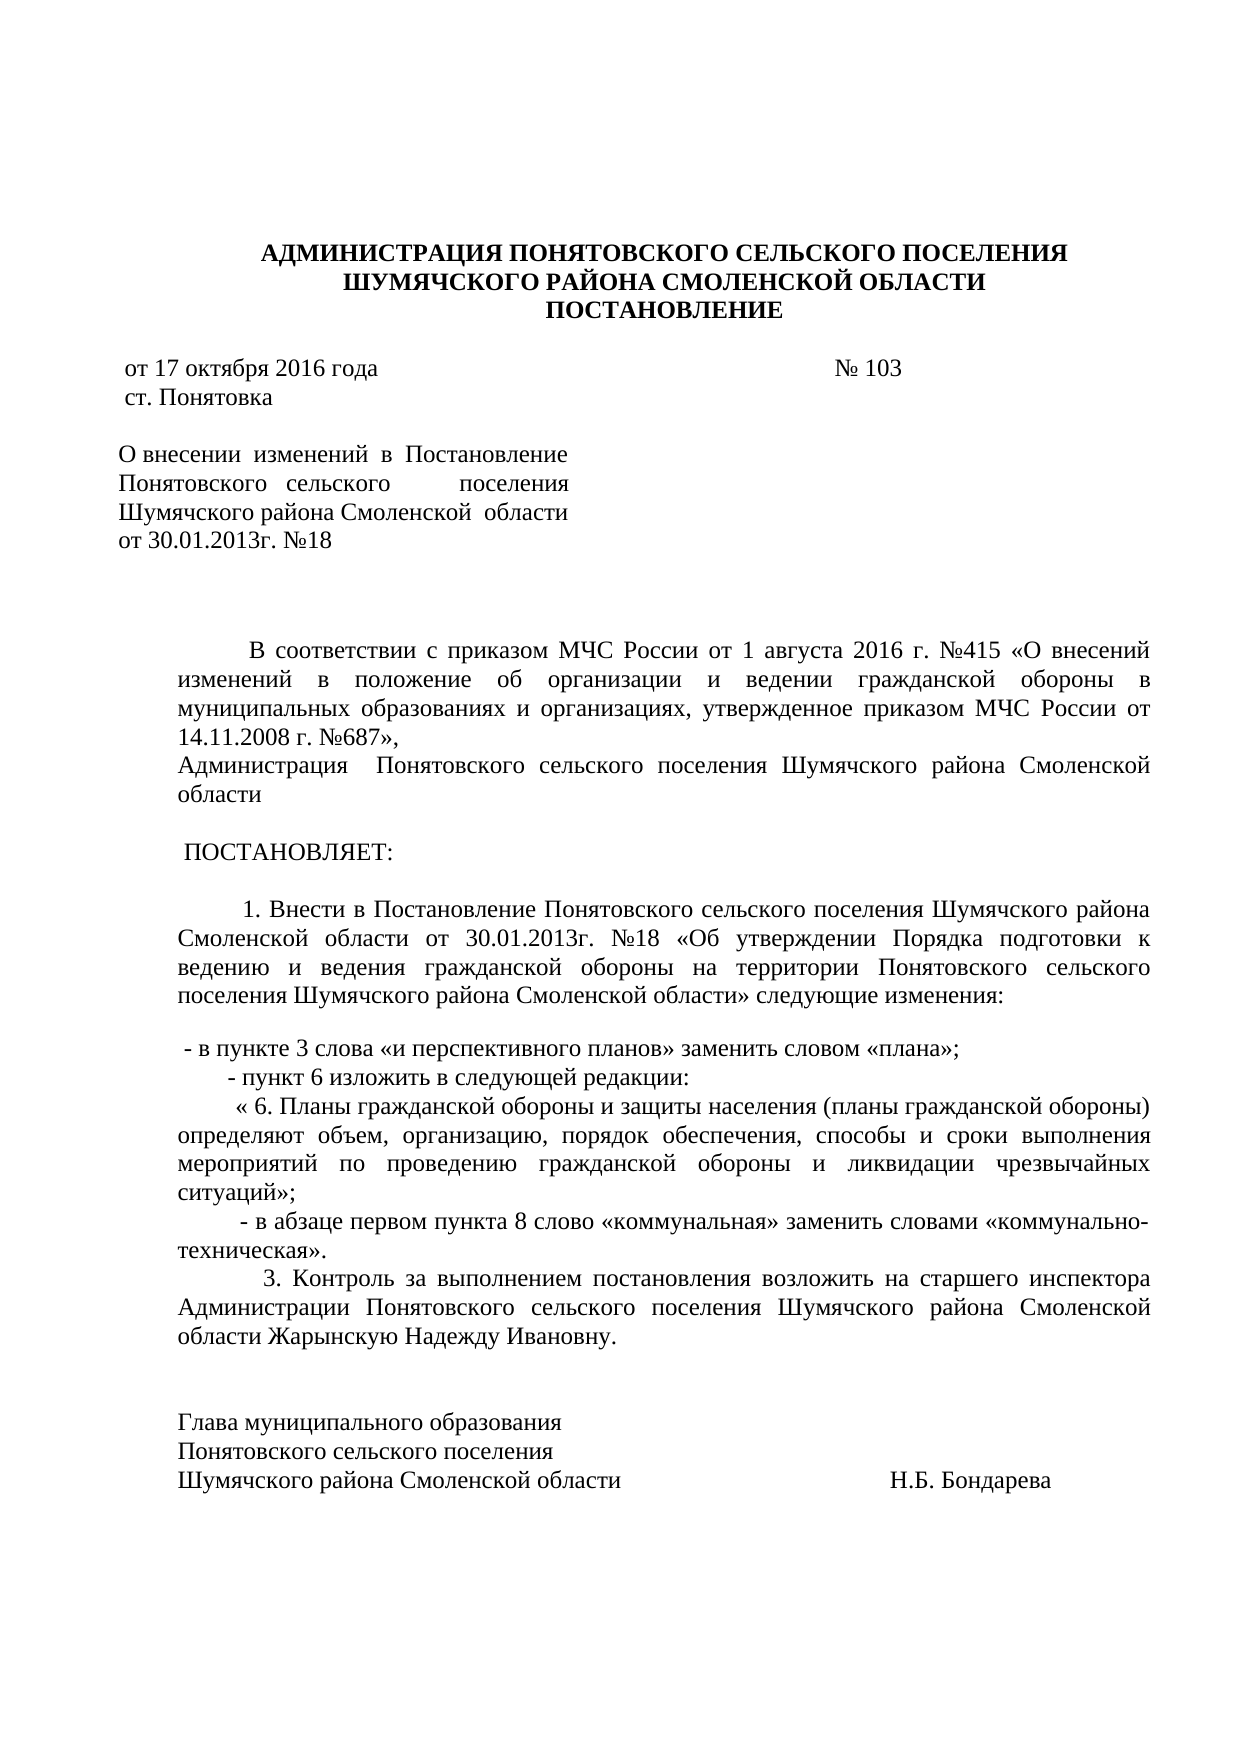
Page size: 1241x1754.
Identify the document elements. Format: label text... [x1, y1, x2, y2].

text - в пункте 3 слова «и перспективного планов» заменить словом «плана»; [177, 1033, 1152, 1062]
text от 30.01.2013г. №18 [118, 525, 1157, 554]
text Понятовского сельского поселения [177, 1436, 1152, 1465]
text ПОСТАНОВЛЯЕТ: [177, 837, 1152, 866]
text 3. Контроль за выполнением постановления возложить на старшего инспектора Администрации Понятовского сельского поселения Шумячского района Смоленской области Жарынскую Надежду Ивановну. [177, 1263, 1152, 1350]
text Администрация Понятовского сельского поселения Шумячского района Смоленской области [177, 751, 1152, 808]
text Глава муниципального образования [177, 1407, 1152, 1436]
text « 6. Планы гражданской обороны и защиты населения (планы гражданской обороны) определяют объем, организацию, порядок обеспечения, способы и сроки выполнения мероприятий по проведению гражданской обороны и ликвидации чрезвычайных ситуаций»; [177, 1091, 1152, 1206]
text Шумячского района Смоленской области [118, 497, 1157, 525]
text ПОСТАНОВЛЕНИЕ [177, 295, 1152, 324]
text Шумячского района Смоленской области Н.Б. Бондарева [177, 1465, 1152, 1493]
text ст. Понятовка [118, 382, 1157, 410]
text О внесении изменений в Постановление [118, 439, 1157, 468]
text Понятовского сельского поселения [118, 468, 1157, 497]
text - пункт 6 изложить в следующей редакции: [177, 1062, 1152, 1091]
text от 17 октября 2016 года № 103 [118, 353, 1157, 382]
text 1. Внести в Постановление Понятовского сельского поселения Шумячского района Смоленской области от 30.01.2013г. №18 «Об утверждении Порядка подготовки к ведению и ведения гражданской обороны на территории Понятовского сельского поселения Шумячского района Смоленской области» следующие изменения: [177, 894, 1152, 1009]
text В соответствии с приказом МЧС России от 1 августа 2016 г. №415 «О внесений изменений в положение об организации и ведении гражданской обороны в муниципальных образованиях и организациях, утвержденное приказом МЧС России от 14.11.2008 г. №687», [177, 636, 1152, 751]
text АДМИНИСТРАЦИЯ ПОНЯТОВСКОГО СЕЛЬСКОГО ПОСЕЛЕНИЯ ШУМЯЧСКОГО РАЙОНА СМОЛЕНСКОЙ ОБЛАСТИ [177, 238, 1152, 295]
text - в абзаце первом пункта 8 слово «коммунальная» заменить словами «коммунально-техническая». [177, 1206, 1152, 1263]
